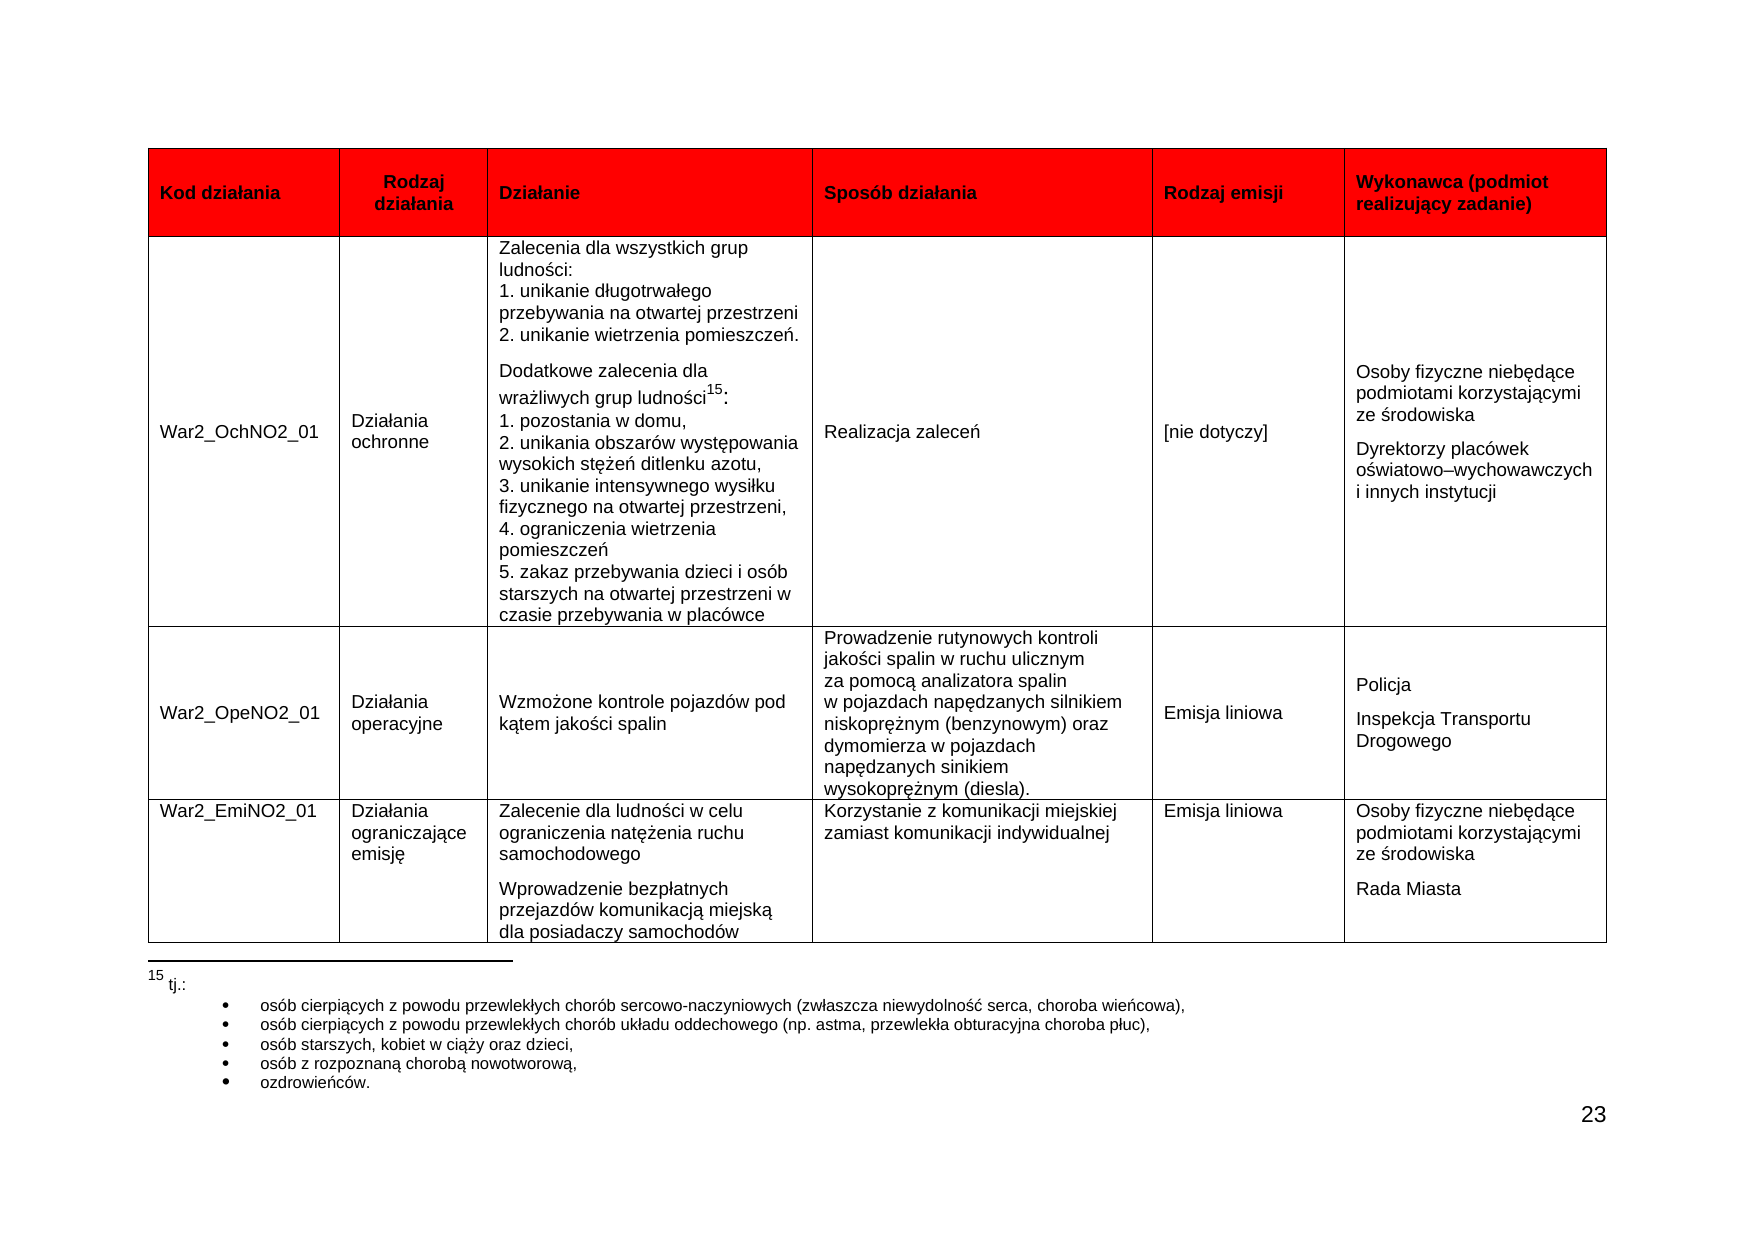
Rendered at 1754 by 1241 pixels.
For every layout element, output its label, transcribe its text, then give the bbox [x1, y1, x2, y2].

table_cell Osoby fizyczne niebędące podmiotami korzystającymi ze środowiska Dyrektorzy placówek oświatowo–wychowawczych i innych instytucji [1345, 237, 1606, 626]
table_cell Działania ochronne [340, 237, 487, 626]
table_cell Działania operacyjne [340, 627, 487, 799]
table_cell [nie dotyczy] [1153, 237, 1344, 626]
table_cell Działania ograniczające emisję [340, 800, 487, 942]
table_cell Policja Inspekcja Transportu Drogowego [1345, 627, 1606, 799]
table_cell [813, 800, 1152, 942]
table_cell Realizacja zaleceń [813, 237, 1152, 626]
table_cell War2_OchNO2_01 [149, 237, 339, 626]
table_cell Prowadzenie rutynowych kontroli jakości spalin w ruchu ulicznym za pomocą analizatora spalin w pojazdach napędzanych silnikiem niskoprężnym (benzynowym) oraz dymomierza w pojazdach napędzanych sinikiem wysokoprężnym (diesla). [813, 627, 1152, 799]
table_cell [1345, 800, 1606, 942]
table_header Rodzaj emisji [1153, 149, 1344, 236]
table_cell Emisja liniowa [1153, 800, 1344, 942]
table_header Rodzaj działania [340, 149, 487, 236]
table_header Sposób działania [813, 149, 1152, 236]
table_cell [488, 800, 812, 942]
table_cell Zalecenia dla wszystkich grup ludności: 1. unikanie długotrwałego przebywania na otwartej przestrzeni 2. unikanie wietrzenia pomieszczeń. Dodatkowe zalecenia dla wrażliwych grup ludności: 1. pozostania w domu, 2. unikania obszarów występowania wysokich stężeń ditlenku azotu, 3. unikanie intensywnego wysiłku fizycznego na otwartej przestrzeni, 4. ograniczenia wietrzenia pomieszczeń 5. zakaz przebywania dzieci i osób starszych na otwartej przestrzeni w czasie przebywania w placówce [488, 237, 812, 626]
table_header Kod działania [149, 149, 339, 236]
table_header Działanie [488, 149, 812, 236]
table_cell War2_EmiNO2_01 [149, 800, 339, 942]
table_cell Emisja liniowa [1153, 627, 1344, 799]
table_cell War2_OpeNO2_01 [149, 627, 339, 799]
table_cell Wzmożone kontrole pojazdów pod kątem jakości spalin [488, 627, 812, 799]
table_header Wykonawca (podmiot realizujący zadanie) [1345, 149, 1606, 236]
